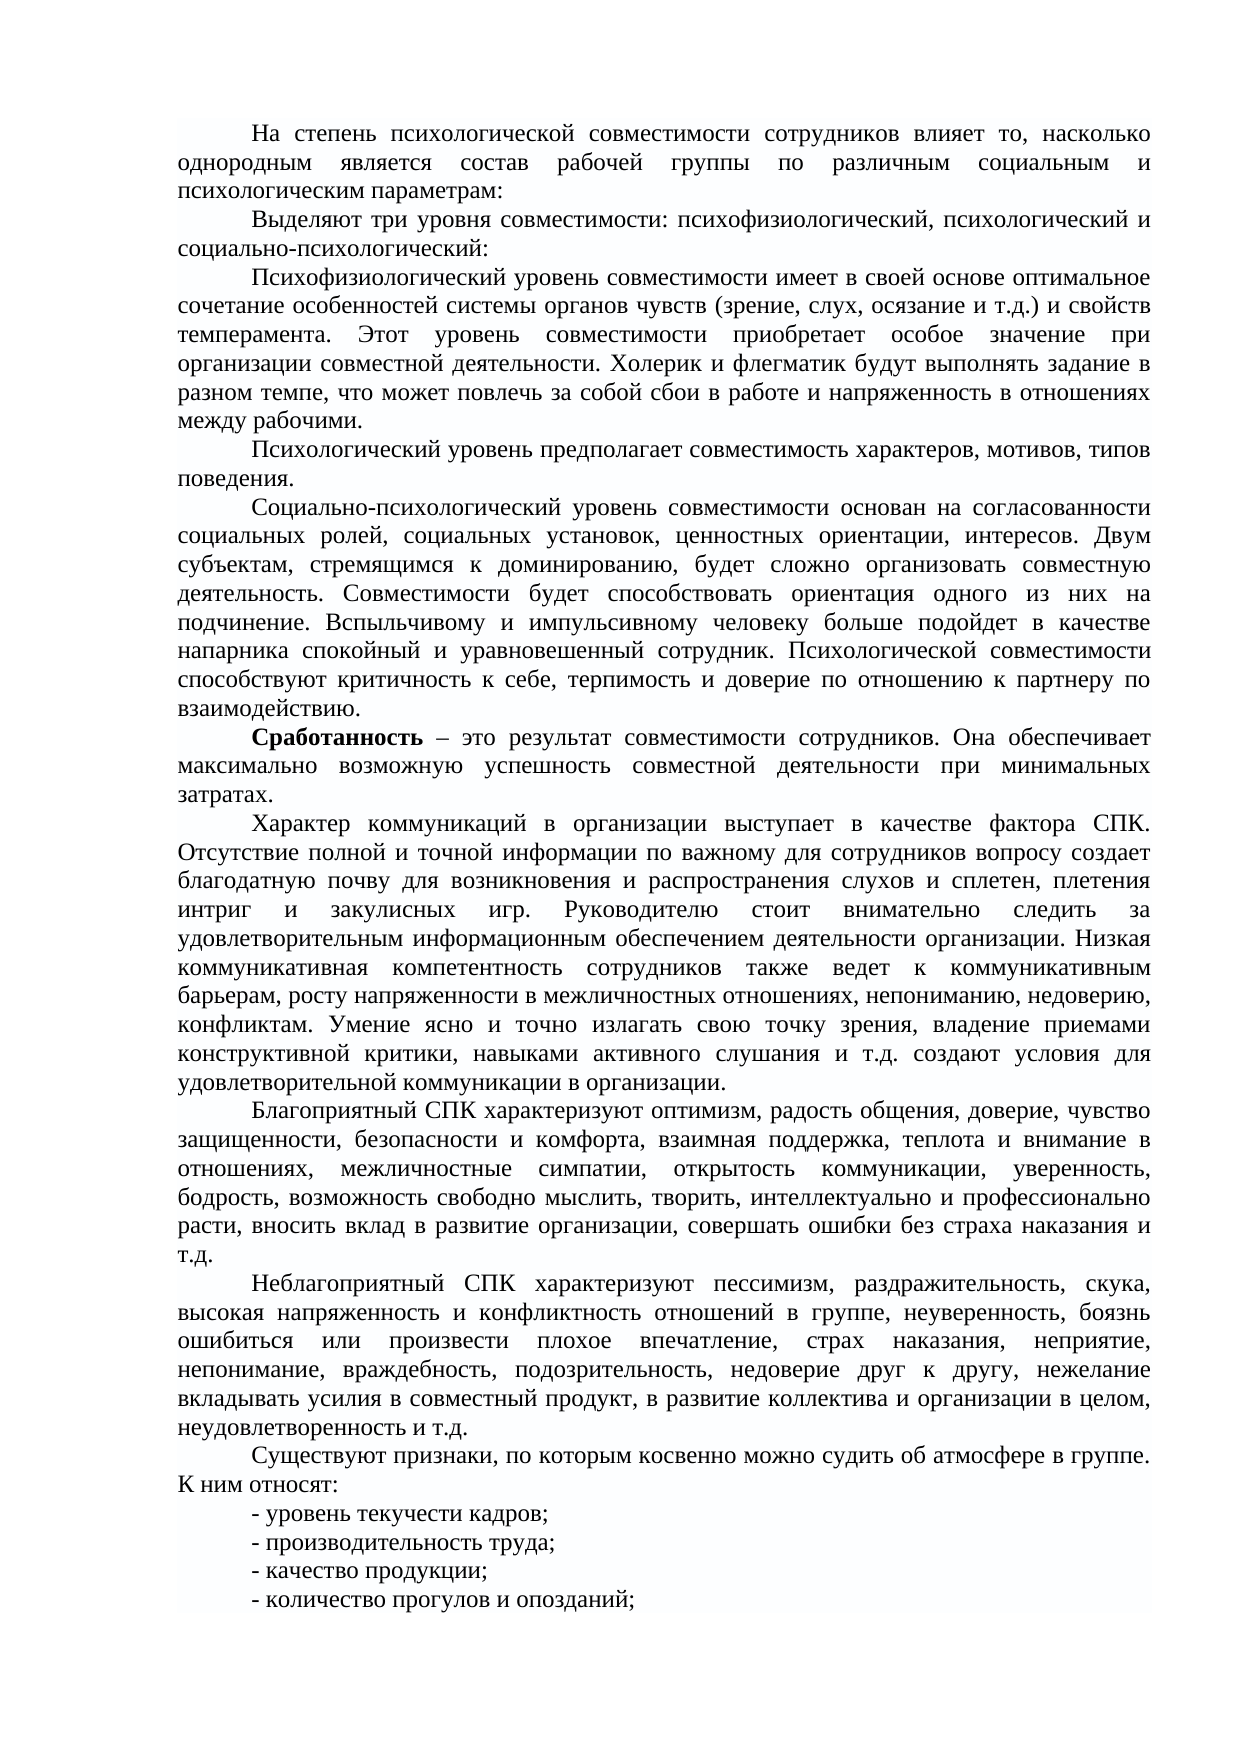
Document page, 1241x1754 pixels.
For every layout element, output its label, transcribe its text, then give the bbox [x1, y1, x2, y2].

text Характер коммуникаций в организации выступает в качестве фактора СПК. Отсутствие полной и точной информации по важному для сотрудников вопросу создает благодатную почву для возникновения и распространения слухов и сплетен, плетения интриг и закулисных игр. Руководителю стоит внимательно следить за удовлетворительным информационным обеспечением деятельности организации. Низкая коммуникативная компетентность сотрудников также ведет к коммуникативным барьерам, росту напряженности в межличностных отношениях, непониманию, недоверию, конфликтам. Умение ясно и точно излагать свою точку зрения, владение приемами конструктивной критики, навыками активного слушания и т.д. создают условия для удовлетворительной коммуникации в организации. [177, 808, 1152, 1096]
text Социально-психологический уровень совместимости основан на согласованности социальных ролей, социальных установок, ценностных ориентации, интересов. Двум субъектам, стремящимся к доминированию, будет сложно организовать совместную деятельность. Совместимости будет способствовать ориентация одного из них на подчинение. Вспыльчивому и импульсивному человеку больше подойдет в качестве напарника спокойный и уравновешенный сотрудник. Психологической совместимости способствуют критичность к себе, терпимость и доверие по отношению к партнеру по взаимодействию. [177, 492, 1152, 722]
text - количество прогулов и опозданий; [177, 1584, 1152, 1613]
text Сработанность – это результат совместимости сотрудников. Она обеспечивает максимально возможную успешность совместной деятельности при минимальных затратах. [177, 722, 1152, 808]
text Неблагоприятный СПК характеризуют пессимизм, раздражительность, скука, высокая напряженность и конфликтность отношений в группе, неуверенность, боязнь ошибиться или произвести плохое впечатление, страх наказания, неприятие, непонимание, враждебность, подозрительность, недоверие друг к другу, нежелание вкладывать усилия в совместный продукт, в развитие коллектива и организации в целом, неудовлетворенность и т.д. [177, 1268, 1152, 1441]
text - производительность труда; [177, 1527, 1152, 1556]
text - уровень текучести кадров; [177, 1498, 1152, 1527]
text - качество продукции; [177, 1556, 1152, 1584]
text На степень психологической совместимости сотрудников влияет то, насколько однородным является состав рабочей группы по различным социальным и психологическим параметрам: [177, 118, 1152, 204]
text Выделяют три уровня совместимости: психофизиологический, психологический и социально-психологический: [177, 204, 1152, 262]
text Психофизиологический уровень совместимости имеет в своей основе оптимальное сочетание особенностей системы органов чувств (зрение, слух, осязание и т.д.) и свойств темперамента. Этот уровень совместимости приобретает особое значение при организации совместной деятельности. Холерик и флегматик будут выполнять задание в разном темпе, что может повлечь за собой сбои в работе и напряженность в отношениях между рабочими. [177, 262, 1152, 434]
text Существуют признаки, по которым косвенно можно судить об атмосфере в группе. К ним относят: [177, 1441, 1152, 1498]
text Психологический уровень предполагает совместимость характеров, мотивов, типов поведения. [177, 434, 1152, 492]
text Благоприятный СПК характеризуют оптимизм, радость общения, доверие, чувство защищенности, безопасности и комфорта, взаимная поддержка, теплота и внимание в отношениях, межличностные симпатии, открытость коммуникации, уверенность, бодрость, возможность свободно мыслить, творить, интеллектуально и профессионально расти, вносить вклад в развитие организации, совершать ошибки без страха наказания и т.д. [177, 1096, 1152, 1268]
